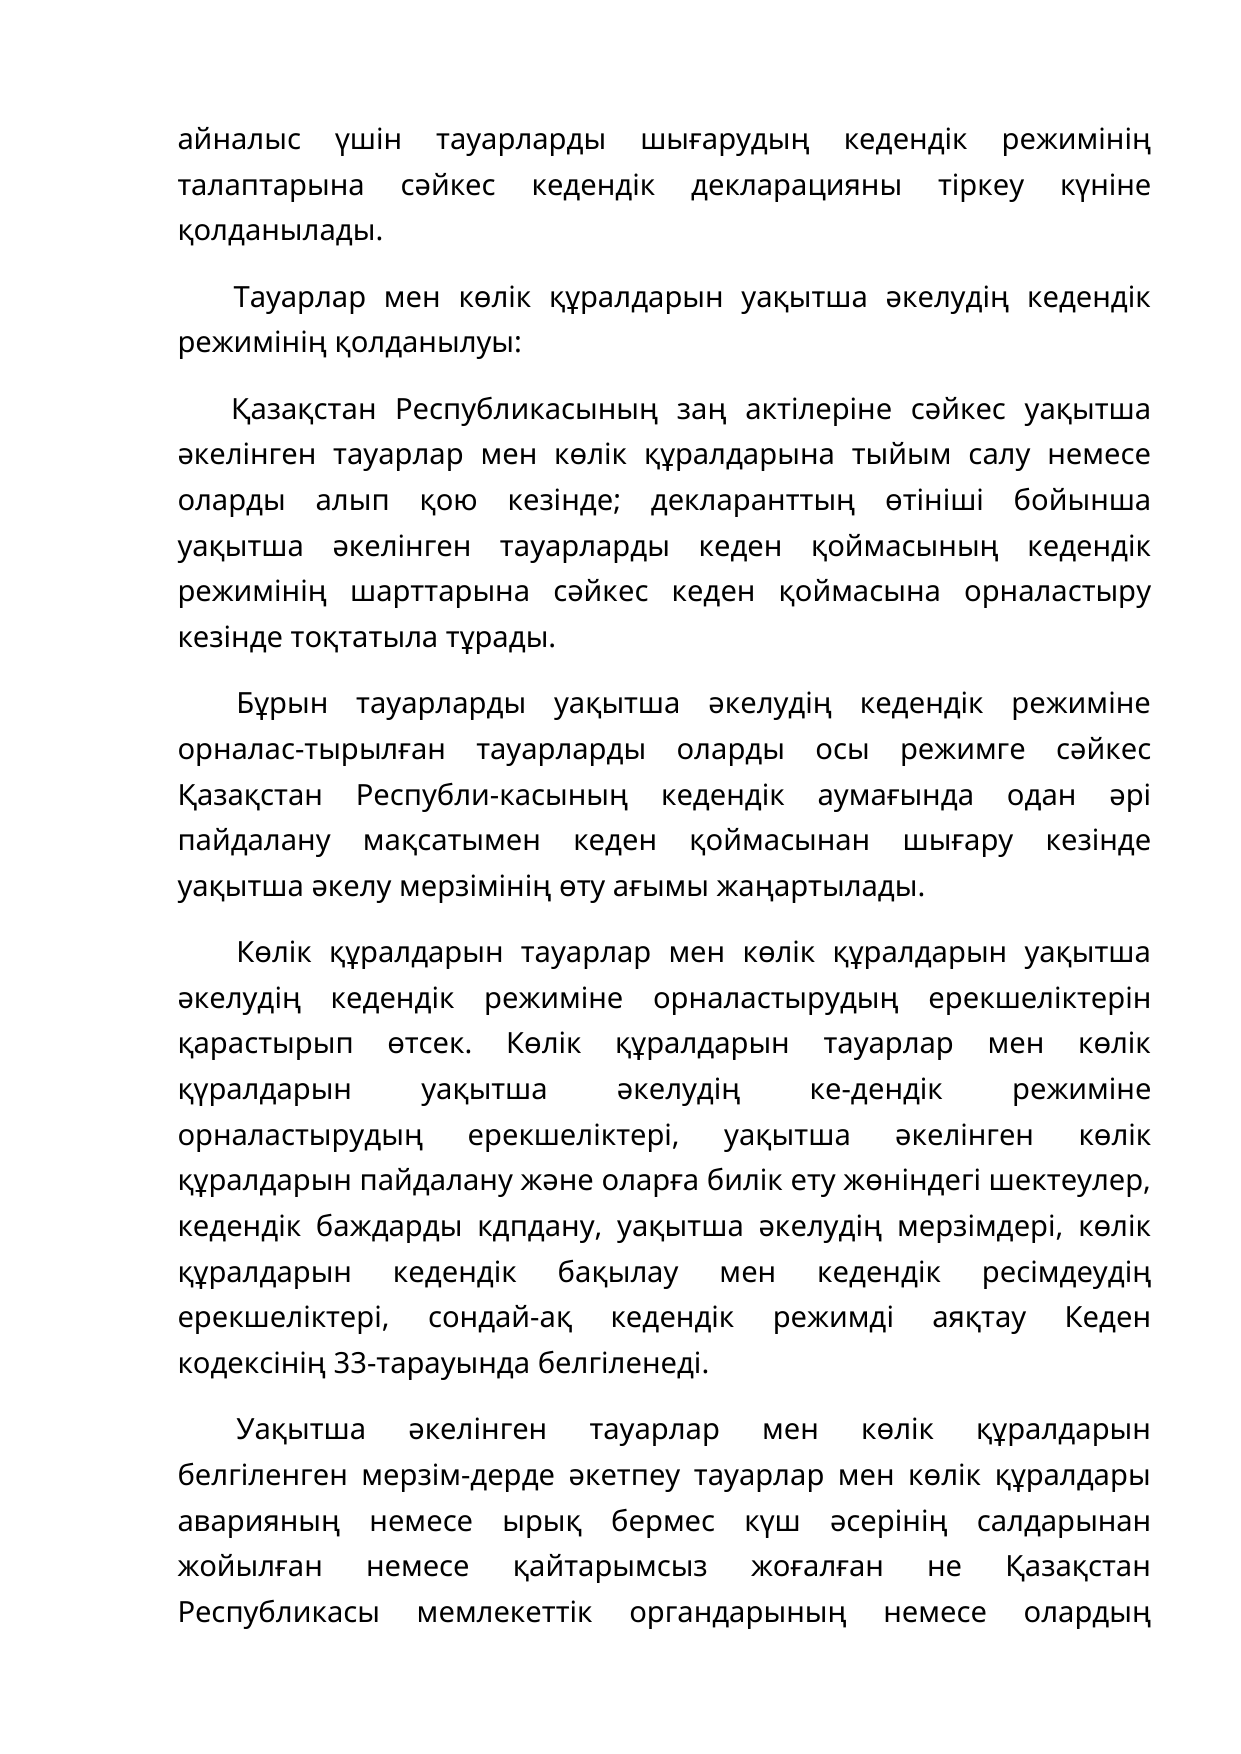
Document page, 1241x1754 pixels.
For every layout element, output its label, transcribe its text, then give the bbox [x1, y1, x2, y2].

text Көлік құралдарын тауарлар мен көлік құралдарын уақытша әкелудің кедендік режиміне орналастырудың ерекшеліктерін қарастырып өтсек. Көлік құралдарын тауарлар мен көлік қүралдарын уақытша әкелудің ке-дендік режиміне орналастырудың ерекшеліктері, уақытша әкелінген көлік құралдарын пайдалану және оларға билік ету жөніндегі шектеулер, кедендік баждарды кдпдану, уақытша әкелудің мерзімдері, көлік құралдарын кедендік бақылау мен кедендік ресімдеудің ерекшеліктері, сондай-ақ кедендік режимді аяқтау Кеден кодексінің 33-тарауында белгіленеді. [177, 931, 1152, 1382]
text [177, 118, 1152, 249]
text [177, 1408, 1152, 1631]
text Тауарлар мен көлік құралдарын уақытша әкелудің кедендік режимінің қолданылуы: [177, 276, 1152, 361]
text Бұрын тауарларды уақытша әкелудің кедендік режиміне орналас-тырылған тауарларды оларды осы режимге сәйкес Қазақстан Республи-касының кедендік аумағында одан әрі пайдалану мақсатымен кеден қоймасынан шығару кезінде уақытша әкелу мерзімінің өту ағымы жаңартылады. [177, 682, 1152, 905]
text Қазақстан Республикасының заң актілеріне сәйкес уақытша әкелінген тауарлар мен көлік құралдарына тыйым салу немесе оларды алып қою кезінде; декларанттың өтініші бойынша уақытша әкелінген тауарларды кеден қоймасының кедендік режимінің шарттарына сәйкес кеден қоймасына орналастыру кезінде тоқтатыла тұрады. [177, 388, 1152, 656]
